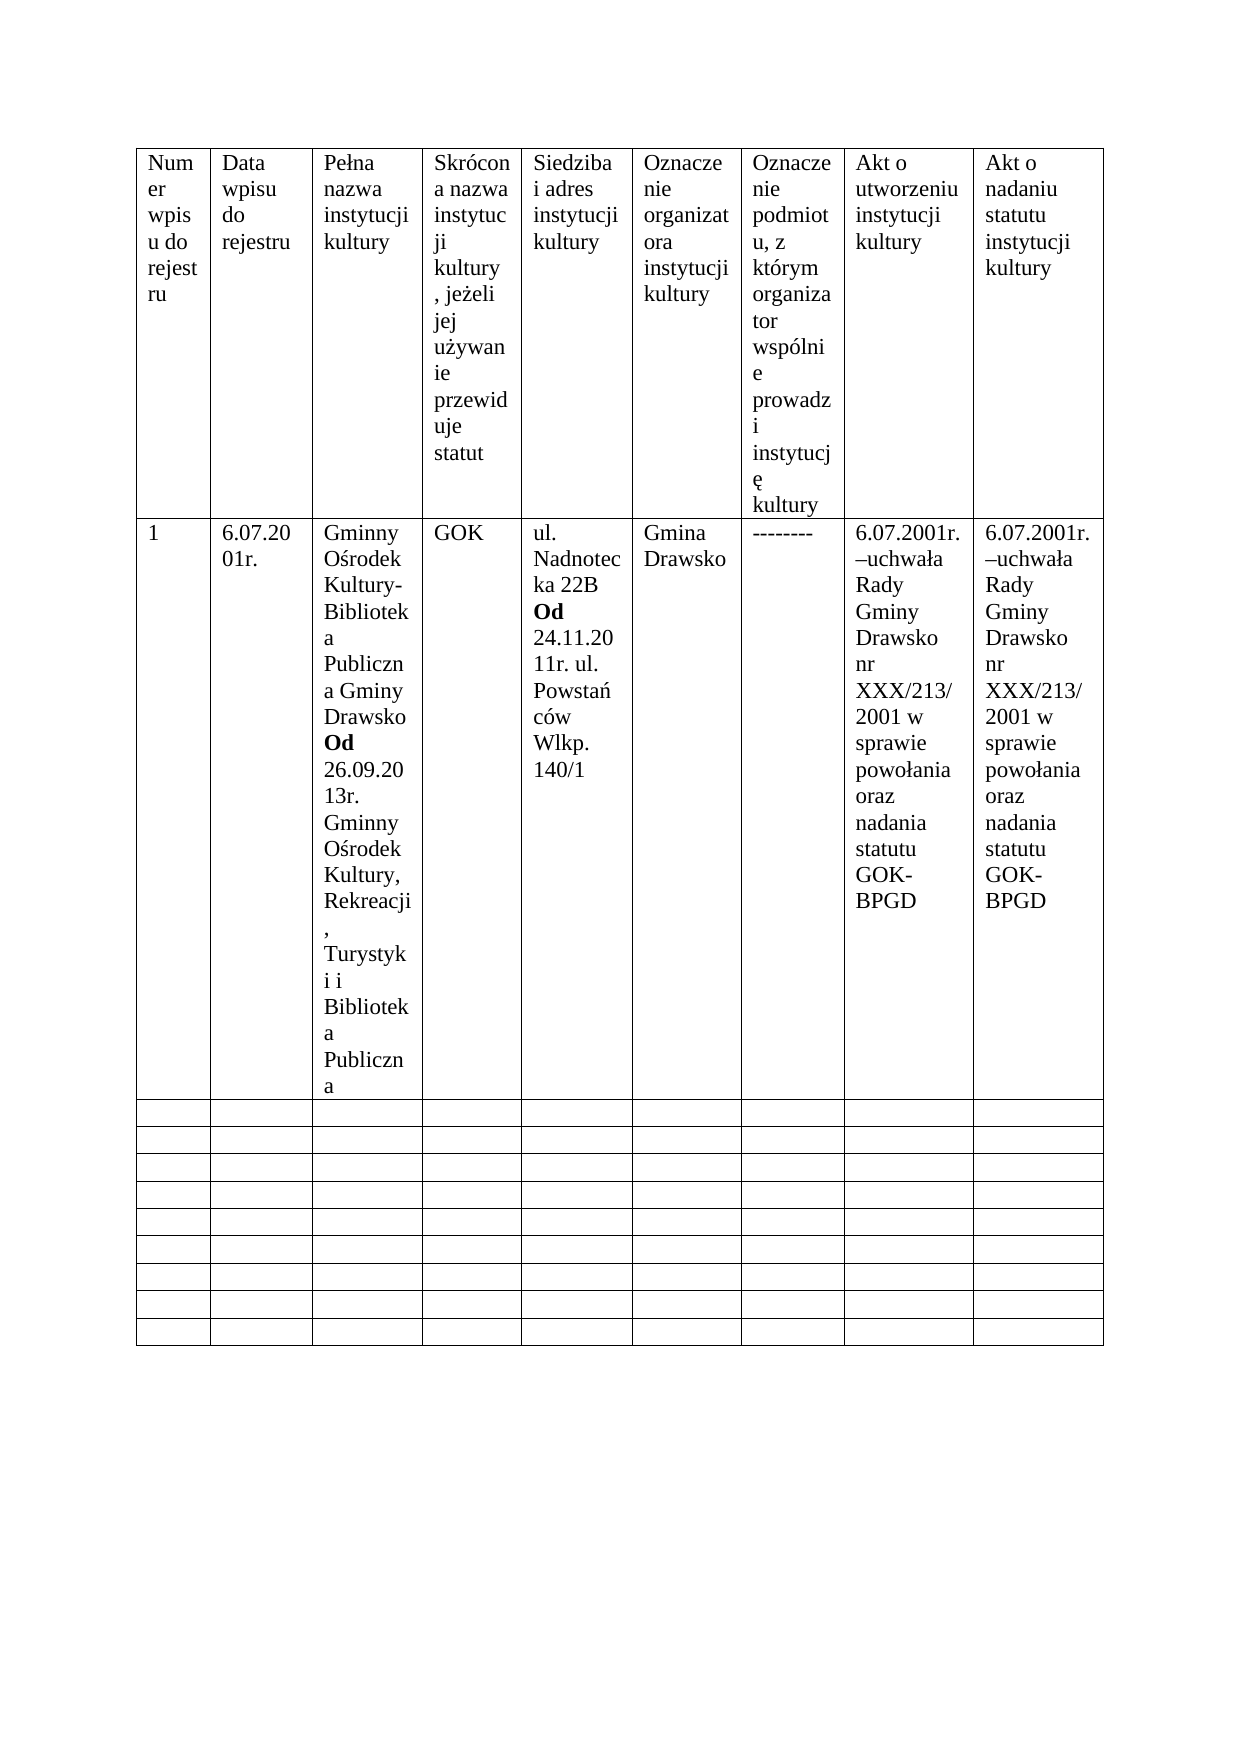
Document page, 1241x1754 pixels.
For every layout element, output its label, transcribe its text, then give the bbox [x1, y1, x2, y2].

table_cell [137, 1264, 210, 1290]
table_header Akt o nadaniu statutu instytucji kultury [974, 149, 1103, 518]
table_cell [845, 1291, 973, 1318]
table_cell [313, 1100, 422, 1126]
table_cell [137, 1319, 210, 1345]
table_cell [633, 1127, 741, 1153]
table_cell [423, 1154, 521, 1181]
table_cell Gminny Ośrodek Kultury-Biblioteka Publiczna Gminy Drawsko Od 26.09.2013r. Gminny Ośrodek Kultury, Rekreacji, Turystyki i Biblioteka Publiczna [313, 519, 422, 1098]
table_cell [313, 1319, 422, 1345]
table_cell 6.07.2001r. [211, 519, 312, 1098]
table_cell [423, 1264, 521, 1290]
table_cell Gmina Drawsko [633, 519, 741, 1098]
table_cell [742, 1154, 844, 1181]
table_cell [845, 1100, 973, 1126]
table_header Oznaczenie organizatora instytucji kultury [633, 149, 741, 518]
table_cell [522, 1264, 632, 1290]
table_header Oznaczenie podmiotu, z którym organizator wspólnie prowadzi instytucję kultury [742, 149, 844, 518]
table_cell [974, 1319, 1103, 1345]
table_cell [633, 1100, 741, 1126]
table_cell [423, 1291, 521, 1318]
table_cell [522, 1236, 632, 1263]
table_cell [974, 1154, 1103, 1181]
table_cell [633, 1236, 741, 1263]
table_cell [313, 1127, 422, 1153]
table_cell [211, 1209, 312, 1235]
table_cell ul. Nadnotecka 22B Od 24.11.2011r. ul. Powstańców Wlkp. 140/1 [522, 519, 632, 1098]
table_cell [211, 1236, 312, 1263]
table_cell [742, 1127, 844, 1153]
table_cell [137, 1127, 210, 1153]
table_cell [974, 1209, 1103, 1235]
table_cell [137, 1209, 210, 1235]
table_header Siedziba i adres instytucji kultury [522, 149, 632, 518]
table_cell [845, 1127, 973, 1153]
table_cell [633, 1209, 741, 1235]
table_cell [522, 1127, 632, 1153]
table_cell [313, 1264, 422, 1290]
table_cell [211, 1319, 312, 1345]
table_cell [742, 1319, 844, 1345]
table_cell [137, 1291, 210, 1318]
table_cell [313, 1209, 422, 1235]
table_cell [137, 1236, 210, 1263]
table_cell [211, 1291, 312, 1318]
table_cell [137, 1154, 210, 1181]
table_cell [211, 1100, 312, 1126]
table_cell [211, 1182, 312, 1208]
table_cell [845, 1182, 973, 1208]
table_cell 6.07.2001r. –uchwała Rady Gminy Drawsko nr XXX/213/2001 w sprawie powołania oraz nadania statutu GOK-BPGD [974, 519, 1103, 1098]
table_cell [423, 1209, 521, 1235]
table_cell [974, 1291, 1103, 1318]
table_cell [522, 1209, 632, 1235]
table_header Pełna nazwa instytucji kultury [313, 149, 422, 518]
table_cell [845, 1319, 973, 1345]
table_cell [522, 1291, 632, 1318]
table_cell [742, 1182, 844, 1208]
table_cell GOK [423, 519, 521, 1098]
table_cell [974, 1182, 1103, 1208]
table_cell [211, 1154, 312, 1181]
table_cell [974, 1127, 1103, 1153]
table_cell [313, 1291, 422, 1318]
table_header Akt o utworzeniu instytucji kultury [845, 149, 973, 518]
table_cell [633, 1182, 741, 1208]
table_cell [137, 1100, 210, 1126]
table_cell [423, 1182, 521, 1208]
table_cell [845, 1236, 973, 1263]
table_header Numer wpisu do rejestru [137, 149, 210, 518]
table_cell [633, 1291, 741, 1318]
table_cell [742, 1100, 844, 1126]
table_cell -------- [742, 519, 844, 1098]
table_cell [313, 1236, 422, 1263]
table_cell [845, 1264, 973, 1290]
table_cell [742, 1209, 844, 1235]
table_cell [423, 1319, 521, 1345]
table_cell [742, 1236, 844, 1263]
table_cell [423, 1236, 521, 1263]
table_cell [633, 1319, 741, 1345]
table_cell [522, 1182, 632, 1208]
table_cell [633, 1154, 741, 1181]
table_cell 1 [137, 519, 210, 1098]
table_cell [633, 1264, 741, 1290]
table_cell [211, 1127, 312, 1153]
table_cell [522, 1319, 632, 1345]
table_cell [974, 1264, 1103, 1290]
table_cell [423, 1100, 521, 1126]
table_cell [522, 1154, 632, 1181]
table_cell [742, 1264, 844, 1290]
table_cell [137, 1182, 210, 1208]
table_header Skrócona nazwa instytucji kultury , jeżeli jej używanie przewiduje statut [423, 149, 521, 518]
table_cell [211, 1264, 312, 1290]
table_cell [845, 1209, 973, 1235]
table_cell [974, 1100, 1103, 1126]
table_cell [522, 1100, 632, 1126]
table_cell [313, 1154, 422, 1181]
table_cell [974, 1236, 1103, 1263]
table_header Data wpisu do rejestru [211, 149, 312, 518]
table_cell [423, 1127, 521, 1153]
table_cell [742, 1291, 844, 1318]
table_cell [845, 1154, 973, 1181]
table_cell [313, 1182, 422, 1208]
table_cell 6.07.2001r. –uchwała Rady Gminy Drawsko nr XXX/213/2001 w sprawie powołania oraz nadania statutu GOK-BPGD [845, 519, 973, 1098]
